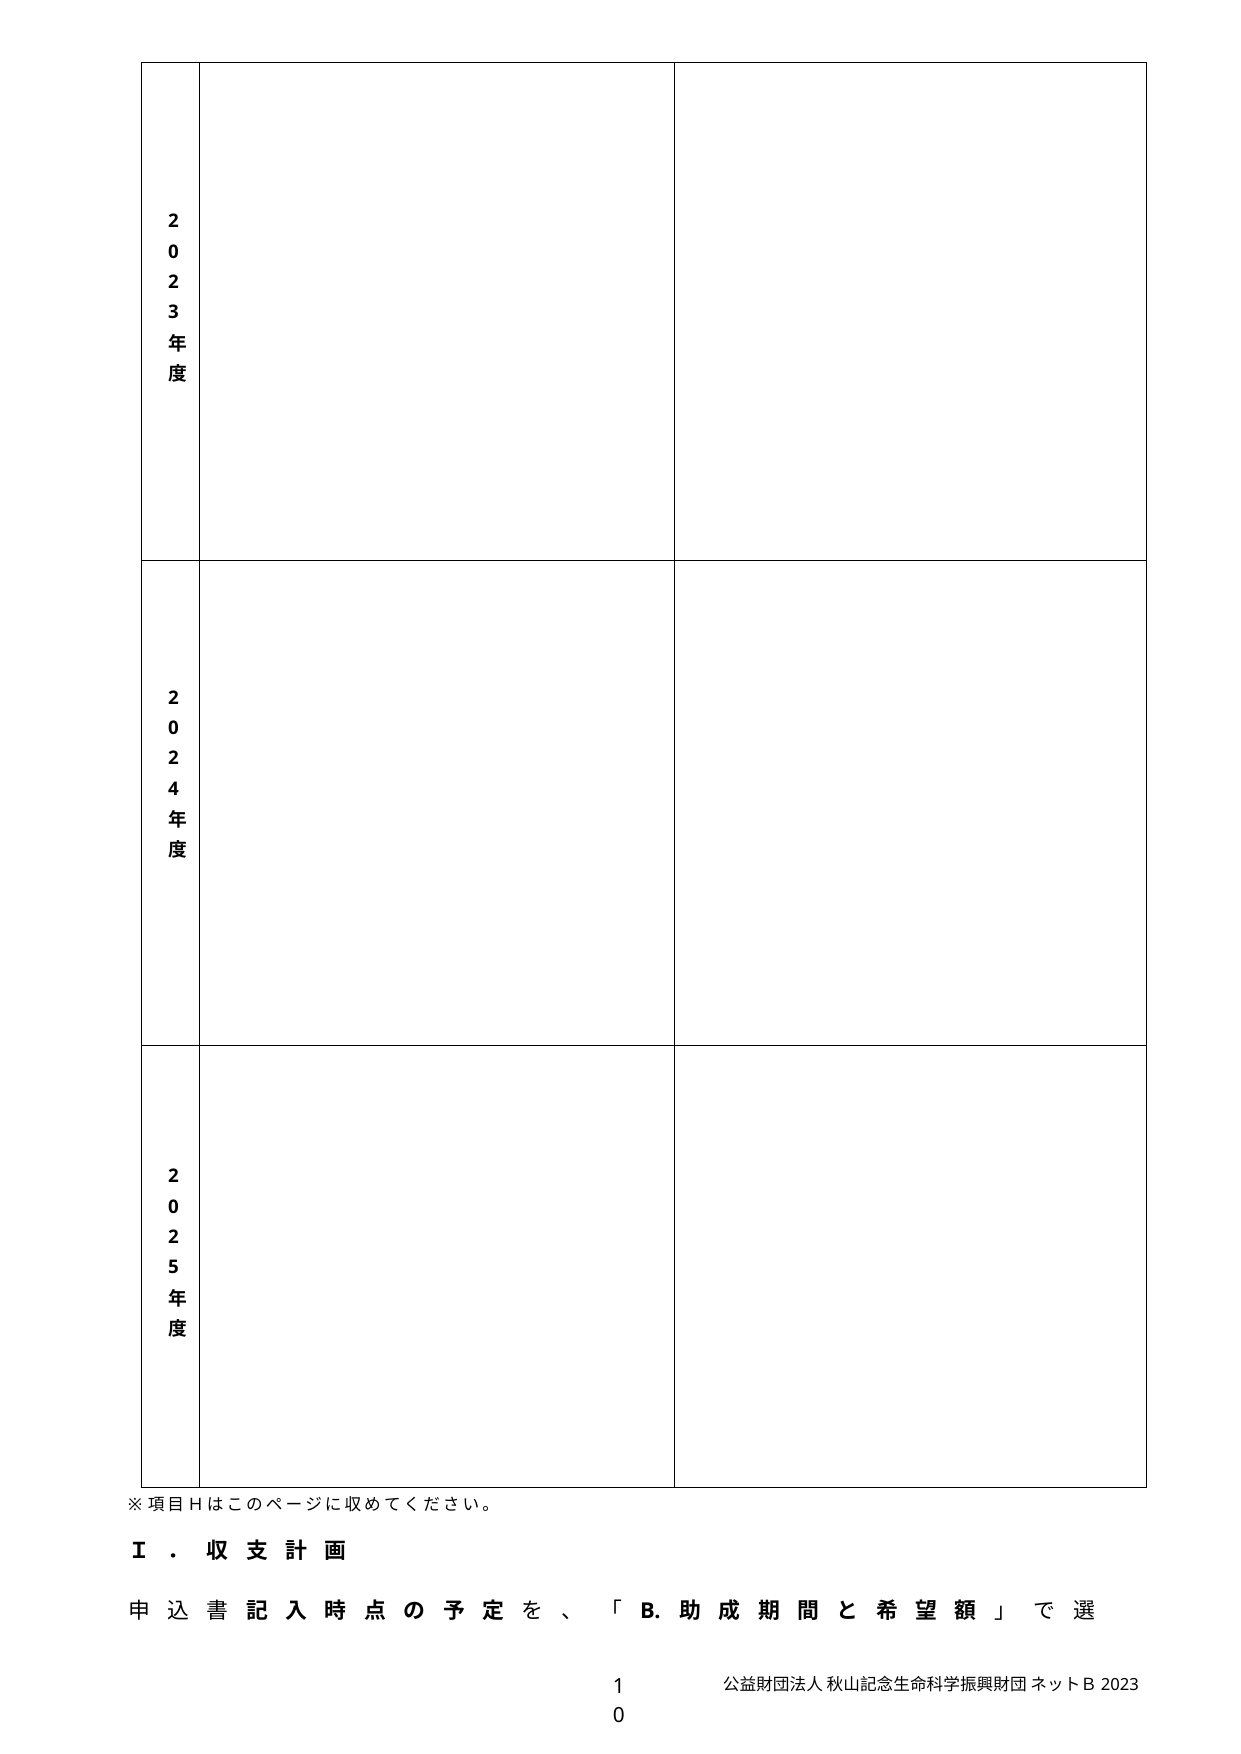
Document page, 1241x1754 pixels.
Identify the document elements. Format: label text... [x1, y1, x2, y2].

table_cell 2 0 2 5 年 度 [142, 1046, 199, 1487]
table_cell [200, 1046, 674, 1487]
table_cell 2 0 2 3 年 度 [142, 63, 199, 560]
table_cell [675, 63, 1146, 560]
table_cell [675, 1046, 1146, 1487]
table_cell 2 0 2 4 年 度 [142, 561, 199, 1045]
table_cell [675, 561, 1146, 1045]
text ※ 項目Ｈはこのページに収めてください。 [128, 1488, 1112, 1518]
table_cell [200, 63, 674, 560]
text Ｉ．収支計画 [128, 1518, 1112, 1579]
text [128, 1579, 1112, 1640]
table_cell [200, 561, 674, 1045]
